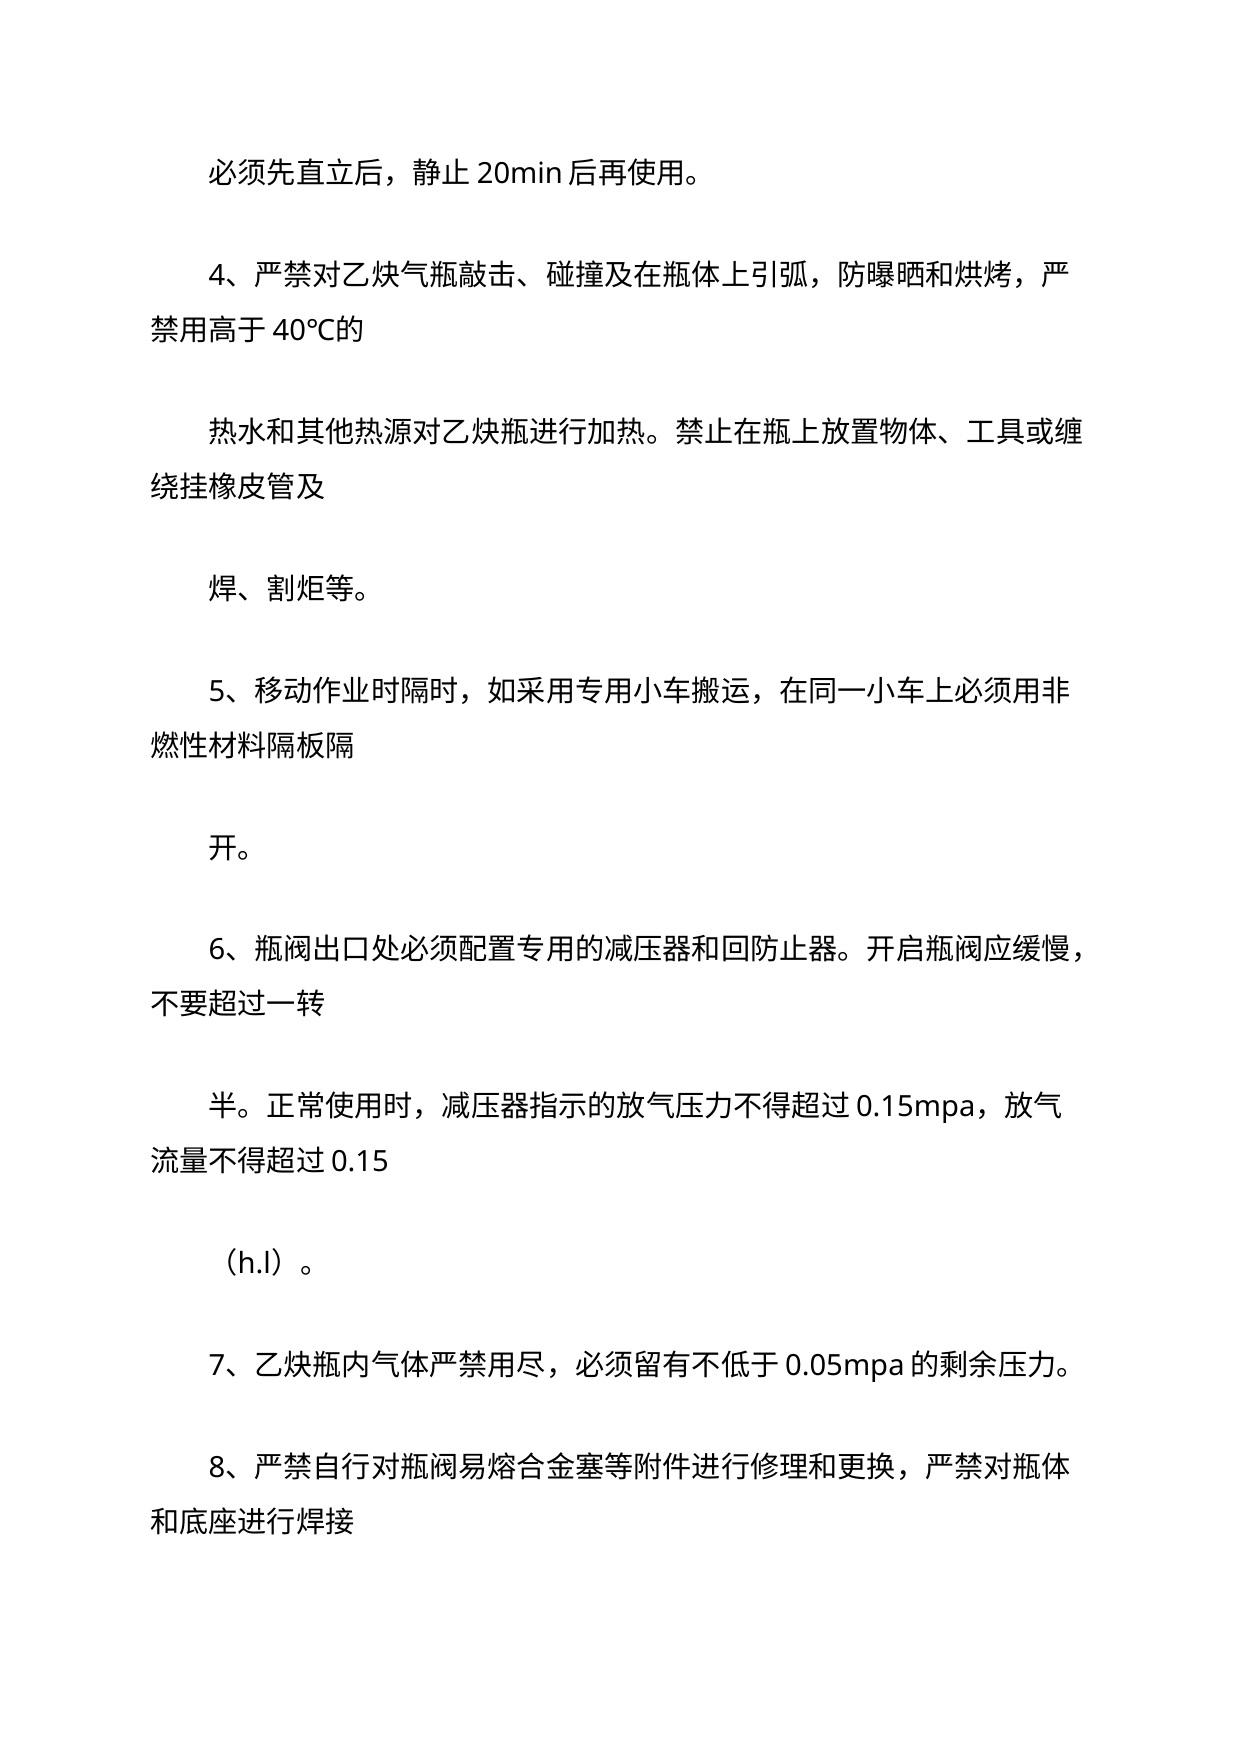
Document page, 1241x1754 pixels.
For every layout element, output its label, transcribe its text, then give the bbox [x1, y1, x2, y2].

text 5、移动作业时隔时，如采用专用小车搬运，在同一小车上必须用非燃性材料隔板隔 [150, 667, 1090, 765]
text 热水和其他热源对乙炔瓶进行加热。禁止在瓶上放置物体、工具或缠绕挂橡皮管及 [150, 409, 1090, 506]
text 4、严禁对乙炔气瓶敲击、碰撞及在瓶体上引弧，防曝晒和烘烤，严禁用高于40℃的 [150, 252, 1090, 349]
text 半。正常使用时，减压器指示的放气压力不得超过0.15mpa，放气流量不得超过0.15 [150, 1083, 1090, 1180]
text （h.l）。 [150, 1240, 1090, 1282]
text 8、严禁自行对瓶阀易熔合金塞等附件进行修理和更换，严禁对瓶体和底座进行焊接 [150, 1444, 1090, 1541]
text 开。 [150, 824, 1090, 866]
text 必须先直立后，静止20min后再使用。 [150, 150, 1090, 192]
text 7、乙炔瓶内气体严禁用尽，必须留有不低于0.05mpa的剩余压力。 [150, 1342, 1090, 1384]
text 焊、割炬等。 [150, 566, 1090, 608]
text 6、瓶阀出口处必须配置专用的减压器和回防止器。开启瓶阀应缓慢，不要超过一转 [150, 926, 1090, 1023]
